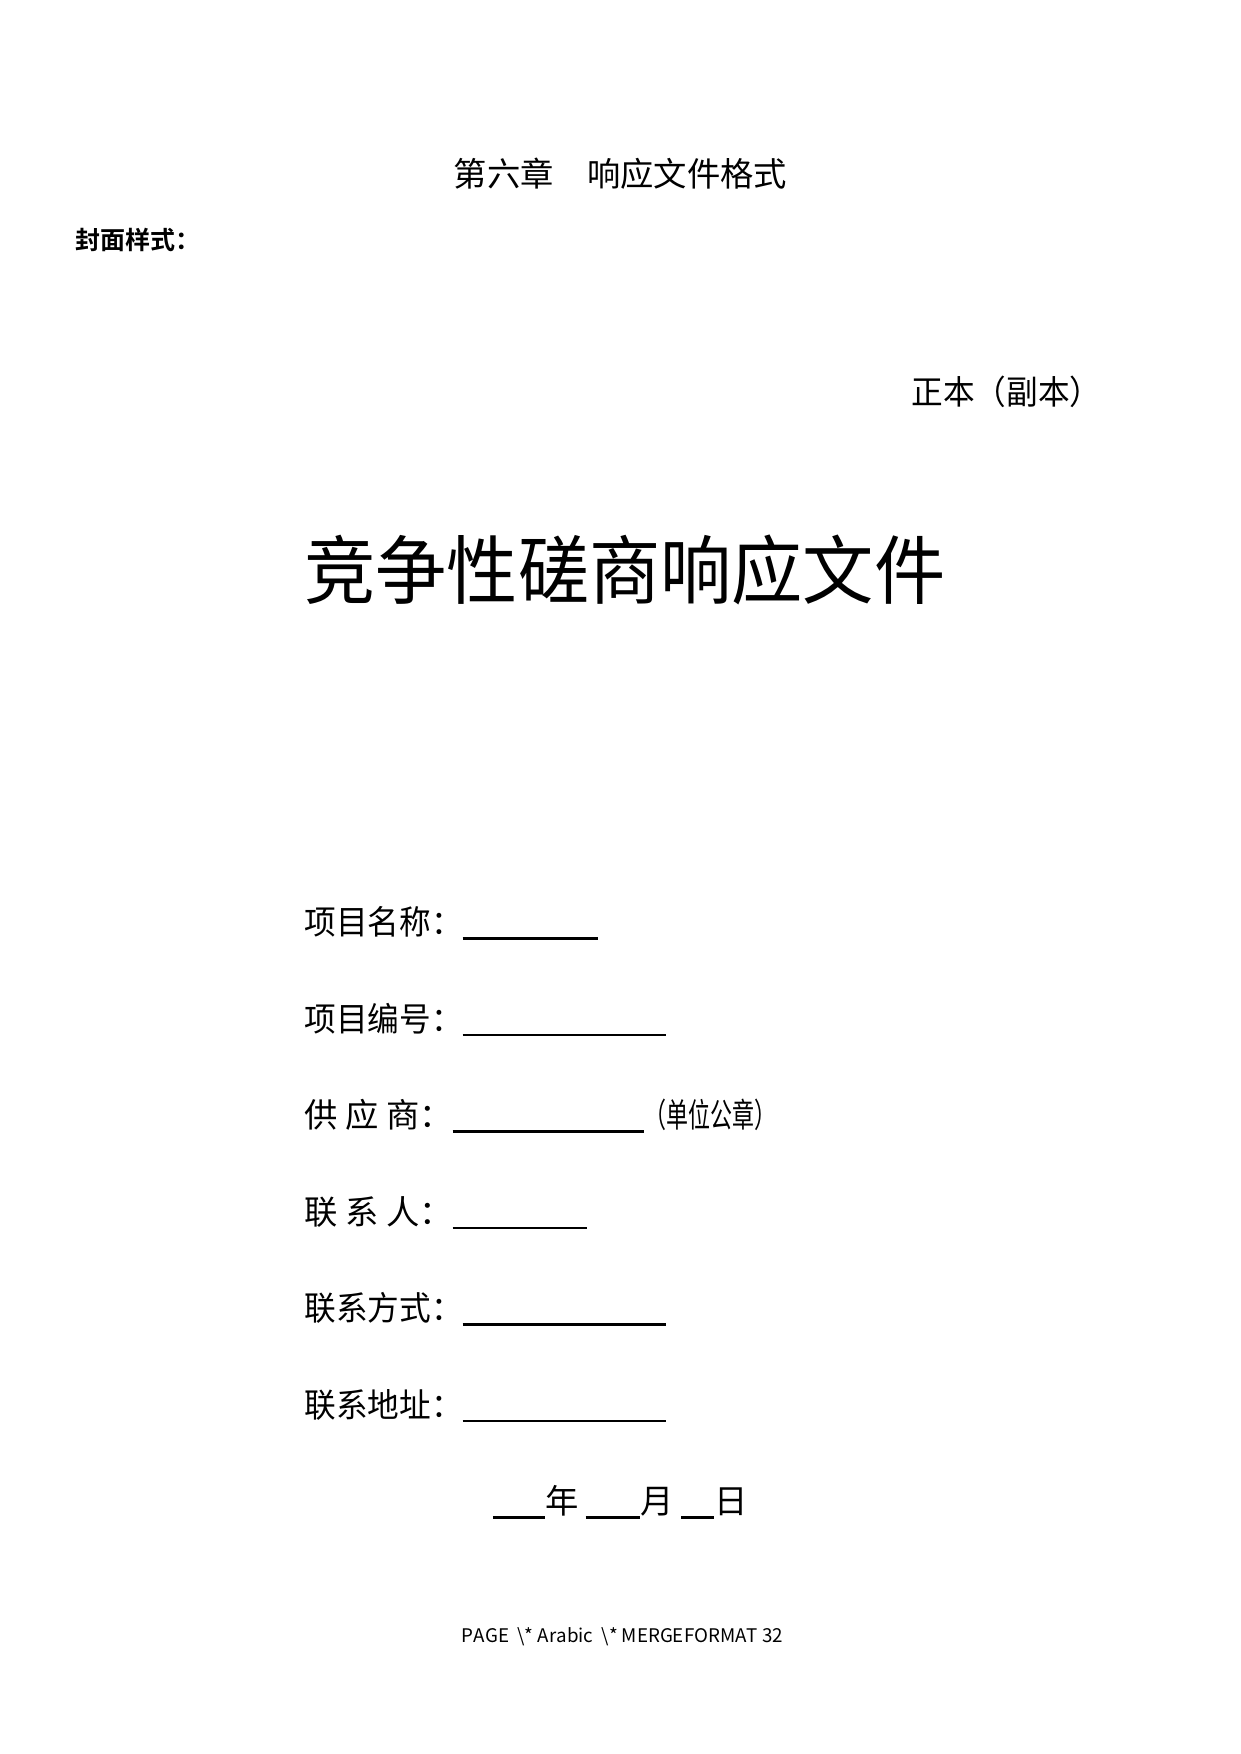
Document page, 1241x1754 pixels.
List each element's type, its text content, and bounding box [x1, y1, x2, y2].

subtitle 响应文件格式 [75, 148, 1165, 196]
text 联系地址： [304, 1378, 1165, 1427]
text 供 应 商： （单位公章） [304, 1089, 1165, 1137]
text 项目名称： [304, 896, 1165, 944]
text 年 月 日 [75, 1475, 1165, 1523]
text 联系方式： [304, 1282, 1165, 1330]
subtitle 封面样式： [75, 220, 1165, 256]
text 正本（副本） [75, 366, 1101, 414]
text 项目编号： [304, 992, 1165, 1041]
text 联 系 人： [304, 1186, 1165, 1234]
text 竞争性磋商响应文件 [304, 512, 1165, 620]
